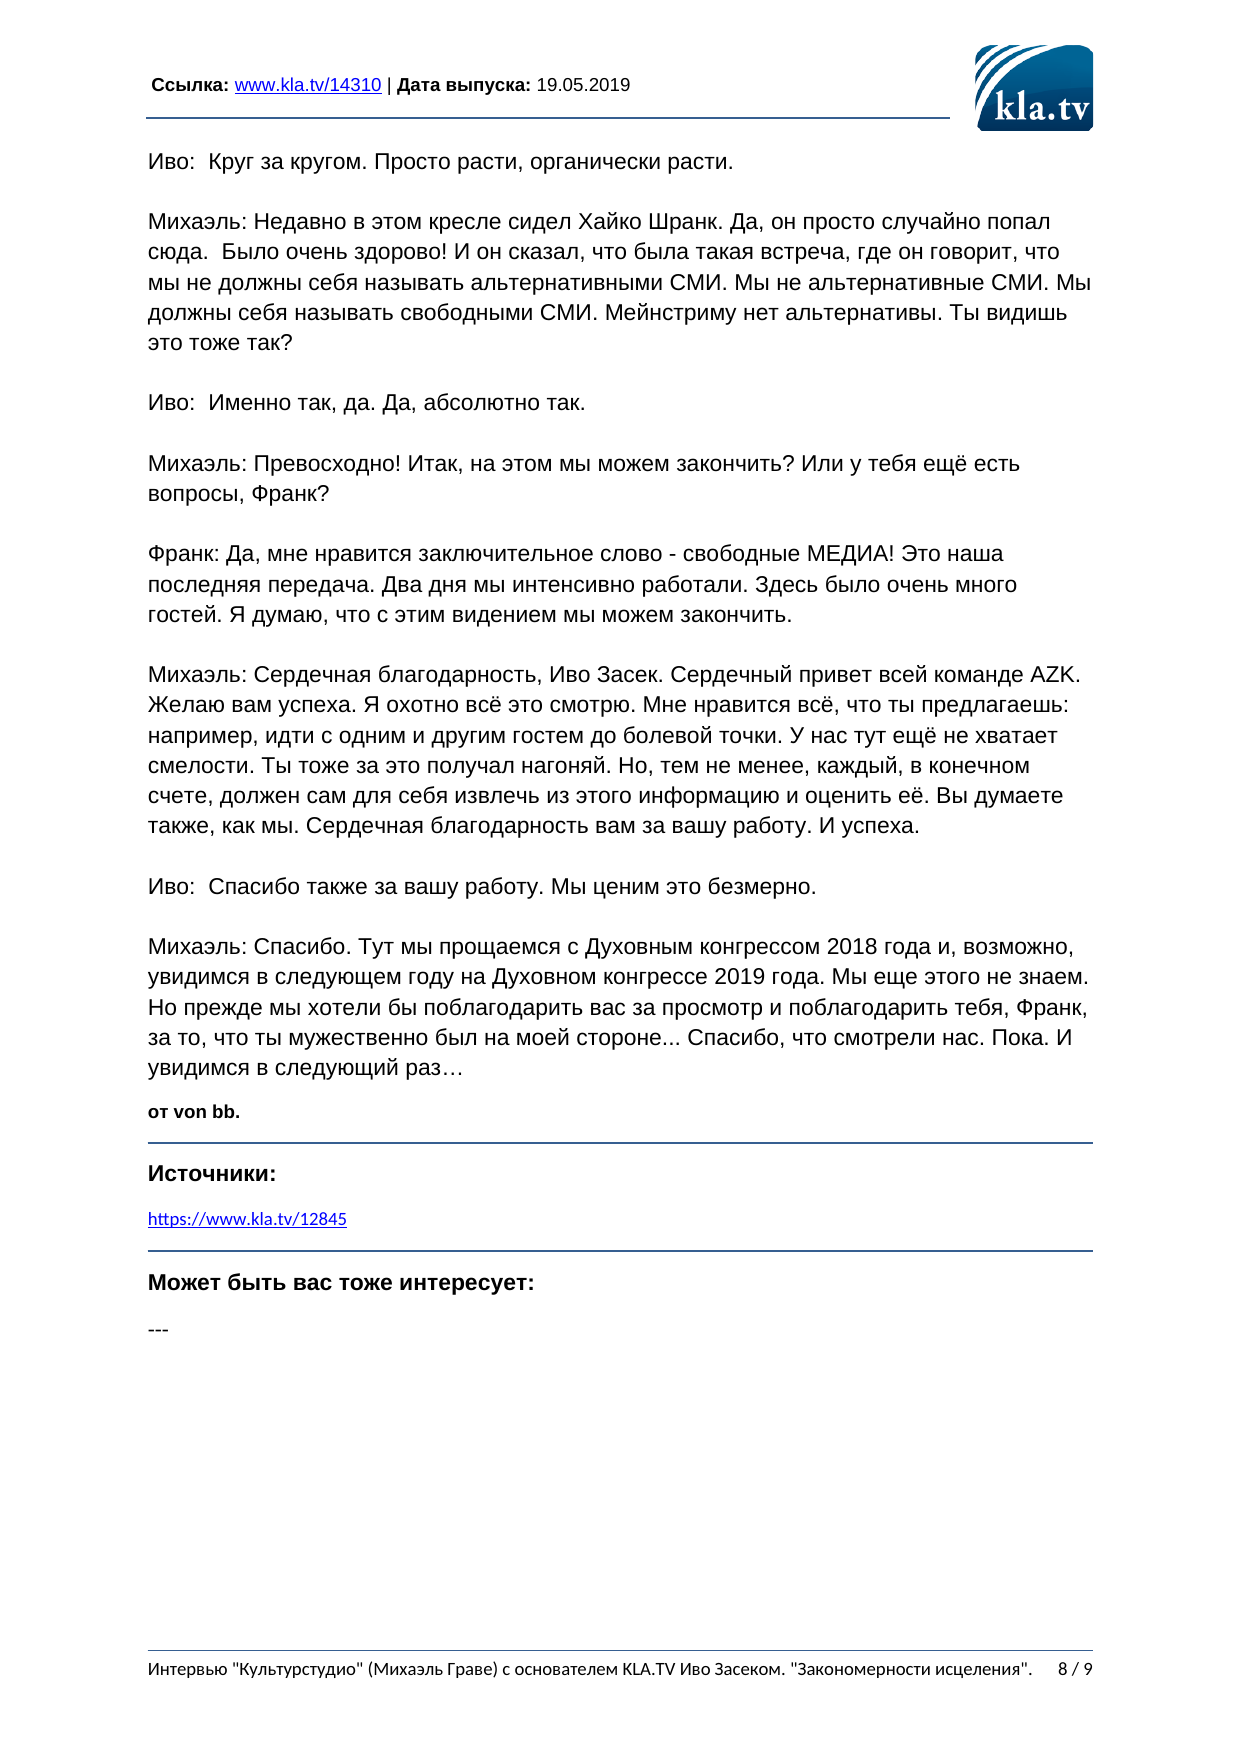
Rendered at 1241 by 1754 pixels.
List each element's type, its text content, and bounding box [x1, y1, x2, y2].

text https://www.kla.tv/12845 [148, 1207, 1093, 1230]
text --- [148, 1315, 1093, 1343]
text от von bb. [148, 1101, 1093, 1122]
text Источники: [148, 1144, 1093, 1187]
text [148, 148, 1093, 1080]
text Может быть вас тоже интересует: [148, 1252, 1093, 1295]
